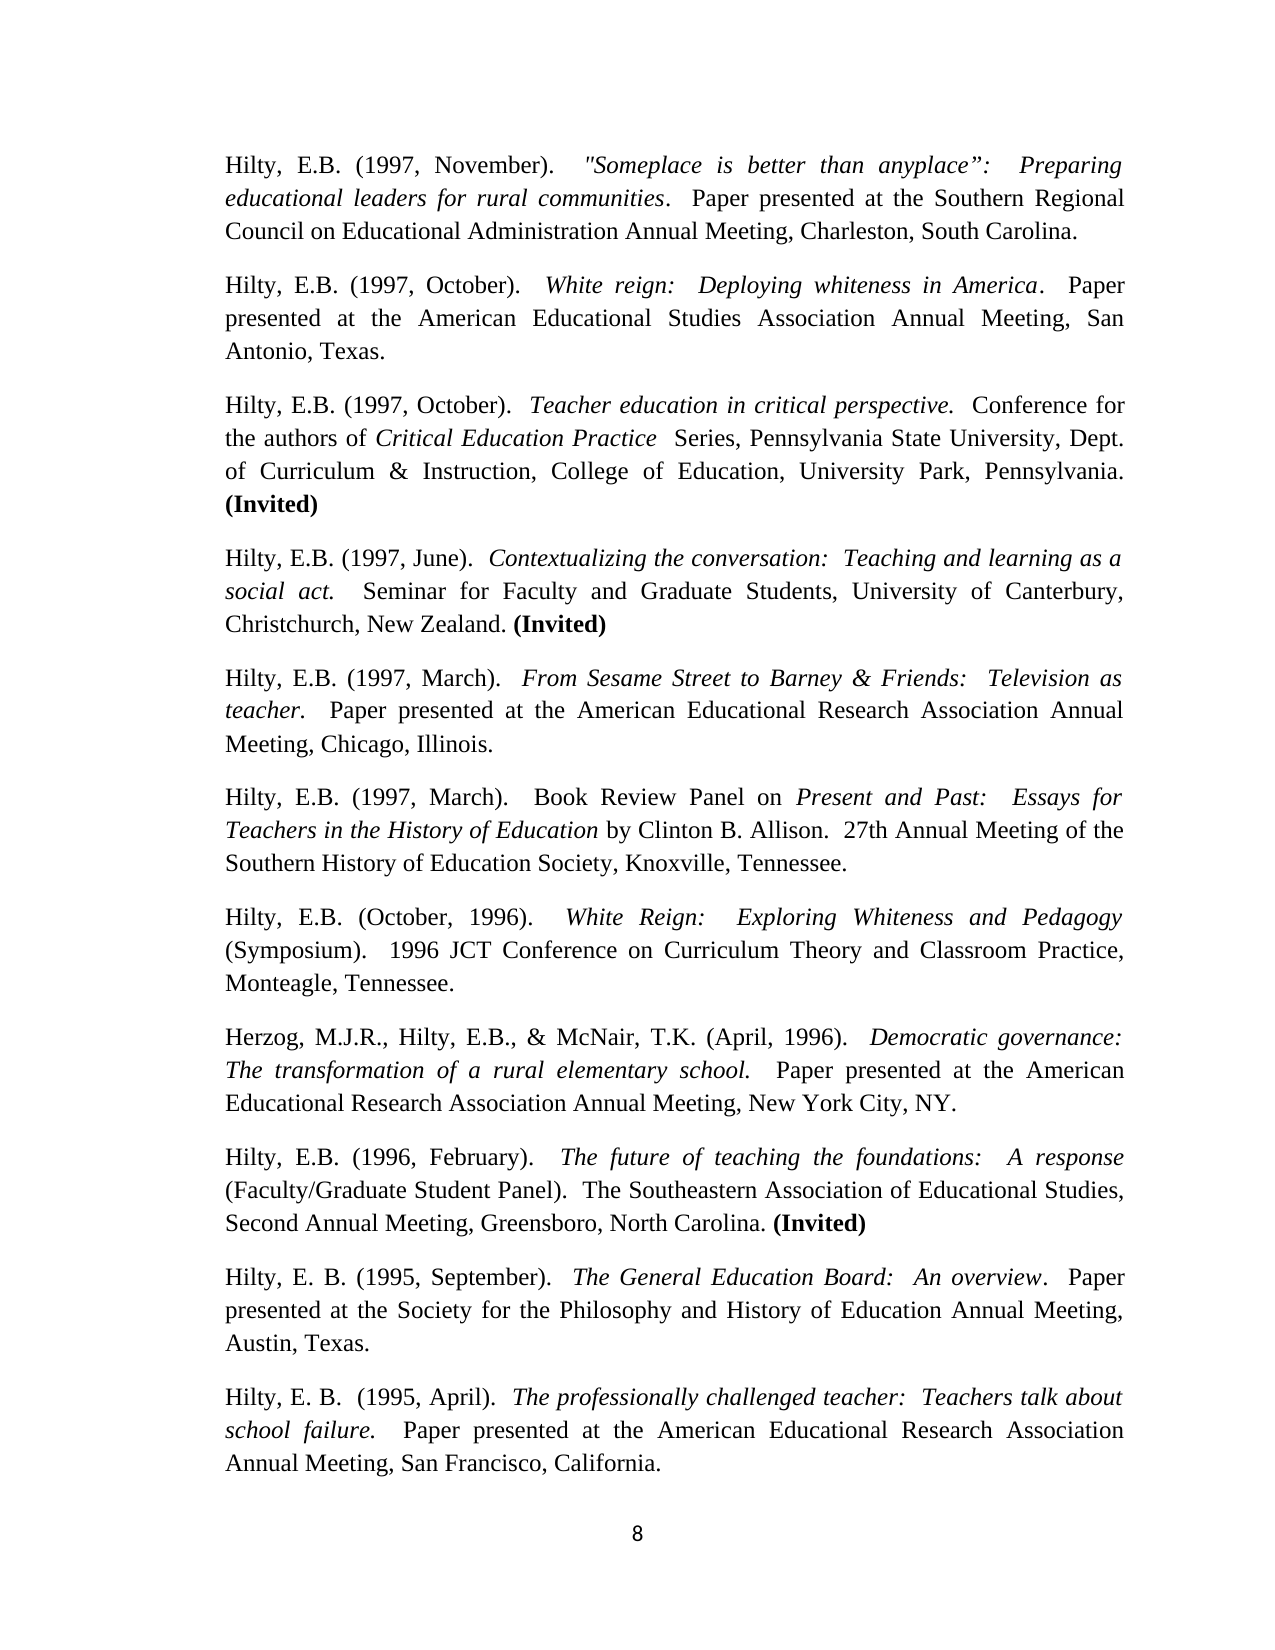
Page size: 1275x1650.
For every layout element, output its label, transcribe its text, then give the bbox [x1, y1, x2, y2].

text Hilty, E.B. (1997, June). Contextualizing the conversation: Teaching and learning as a social act. Seminar for Faculty and Graduate Students, University of Canterbury, Christchurch, New Zealand. (Invited) [225, 543, 1125, 637]
text Hilty, E. B. (1995, April). The professionally challenged teacher: Teachers talk about school failure. Paper presented at the American Educational Research Association Annual Meeting, San Francisco, California. [225, 1382, 1125, 1477]
text Hilty, E.B. (1997, March). Book Review Panel on Present and Past: Essays for Teachers in the History of Education by Clinton B. Allison. 27th Annual Meeting of the Southern History of Education Society, Knoxville, Tennessee. [225, 782, 1125, 877]
text Hilty, E.B. (1996, February). The future of teaching the foundations: A response (Faculty/Graduate Student Panel). The Southeastern Association of Educational Studies, Second Annual Meeting, Greensboro, North Carolina. (Invited) [225, 1142, 1125, 1237]
text Hilty, E. B. (1995, September). The General Education Board: An overview. Paper presented at the Society for the Philosophy and History of Education Annual Meeting, Austin, Texas. [225, 1262, 1125, 1357]
text Herzog, M.J.R., Hilty, E.B., & McNair, T.K. (April, 1996). Democratic governance: The transformation of a rural elementary school. Paper presented at the American Educational Research Association Annual Meeting, New York City, NY. [225, 1022, 1125, 1117]
text Hilty, E.B. (October, 1996). White Reign: Exploring Whiteness and Pedagogy (Symposium). 1996 JCT Conference on Curriculum Theory and Classroom Practice, Monteagle, Tennessee. [225, 902, 1125, 997]
text Hilty, E.B. (1997, November). "Someplace is better than anyplace”: Preparing educational leaders for rural communities. Paper presented at the Southern Regional Council on Educational Administration Annual Meeting, Charleston, South Carolina. [225, 150, 1125, 245]
text Hilty, E.B. (1997, October). Teacher education in critical perspective. Conference for the authors of Critical Education Practice Series, Pennsylvania State University, Dept. of Curriculum & Instruction, College of Education, University Park, Pennsylvania. (Invited) [225, 390, 1125, 518]
text Hilty, E.B. (1997, October). White reign: Deploying whiteness in America. Paper presented at the American Educational Studies Association Annual Meeting, San Antonio, Texas. [225, 270, 1125, 365]
text Hilty, E.B. (1997, March). From Sesame Street to Barney & Friends: Television as teacher. Paper presented at the American Educational Research Association Annual Meeting, Chicago, Illinois. [225, 663, 1125, 757]
